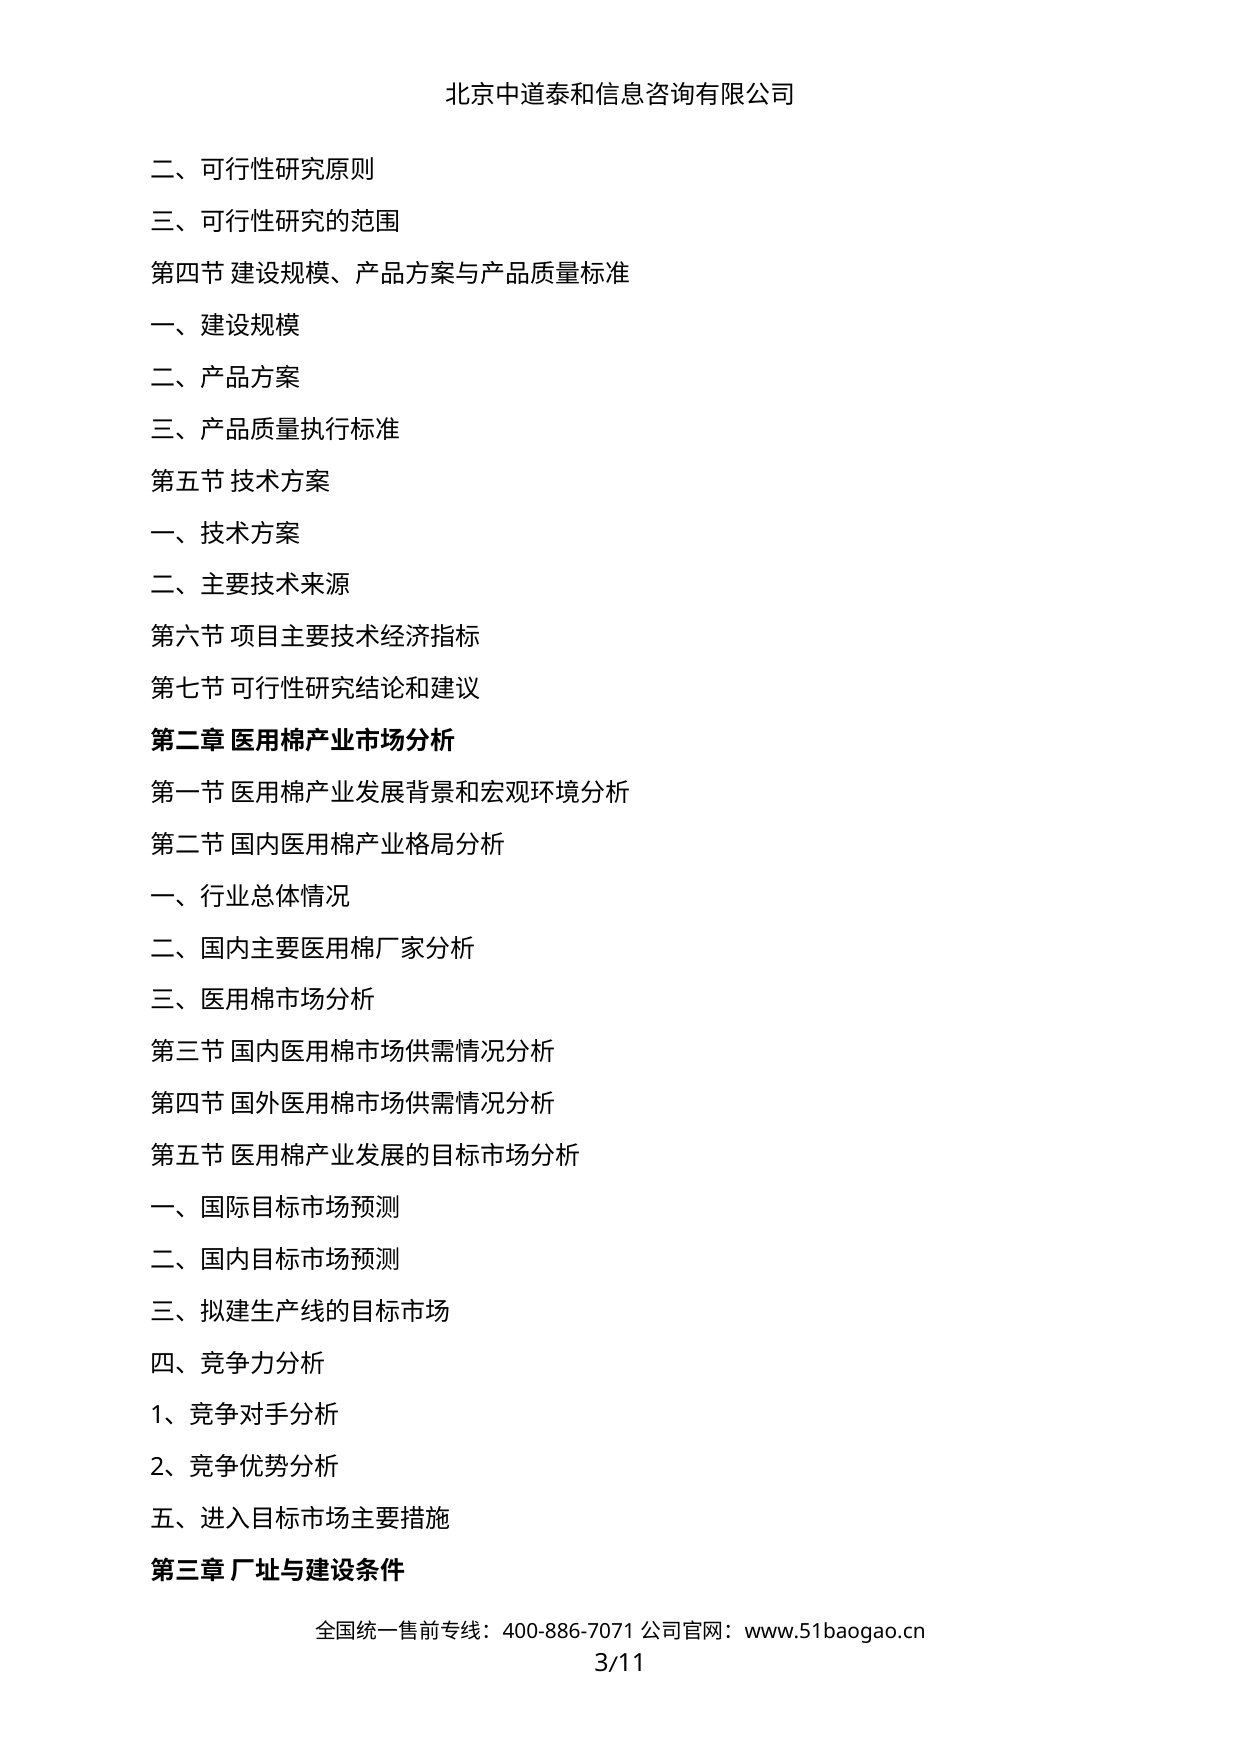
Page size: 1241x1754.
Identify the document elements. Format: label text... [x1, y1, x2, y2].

text 第四节 建设规模、产品方案与产品质量标准 [150, 254, 1090, 290]
text 第一节 医用棉产业发展背景和宏观环境分析 [150, 772, 1090, 809]
text 二、可行性研究原则 [150, 150, 1090, 186]
text 一、国际目标市场预测 [150, 1187, 1090, 1224]
text 第二章 医用棉产业市场分析 [150, 721, 1090, 757]
text 第三节 国内医用棉市场供需情况分析 [150, 1032, 1090, 1068]
text 二、国内主要医用棉厂家分析 [150, 928, 1090, 964]
text 第三章 厂址与建设条件 [150, 1551, 1090, 1587]
text 第五节 医用棉产业发展的目标市场分析 [150, 1136, 1090, 1172]
text 三、拟建生产线的目标市场 [150, 1291, 1090, 1327]
text 一、行业总体情况 [150, 876, 1090, 912]
text 二、产品方案 [150, 357, 1090, 394]
text 第六节 项目主要技术经济指标 [150, 617, 1090, 653]
text 四、竞争力分析 [150, 1343, 1090, 1379]
text 三、产品质量执行标准 [150, 409, 1090, 446]
text 三、医用棉市场分析 [150, 980, 1090, 1016]
text 一、技术方案 [150, 513, 1090, 549]
text 一、建设规模 [150, 306, 1090, 342]
text 第五节 技术方案 [150, 461, 1090, 497]
text 2、竞争优势分析 [150, 1447, 1090, 1483]
text 二、国内目标市场预测 [150, 1239, 1090, 1276]
text 1、竞争对手分析 [150, 1395, 1090, 1431]
text 三、可行性研究的范围 [150, 202, 1090, 238]
text 第二节 国内医用棉产业格局分析 [150, 824, 1090, 861]
text 第七节 可行性研究结论和建议 [150, 669, 1090, 705]
text 五、进入目标市场主要措施 [150, 1499, 1090, 1535]
text 二、主要技术来源 [150, 565, 1090, 601]
text 第四节 国外医用棉市场供需情况分析 [150, 1084, 1090, 1120]
